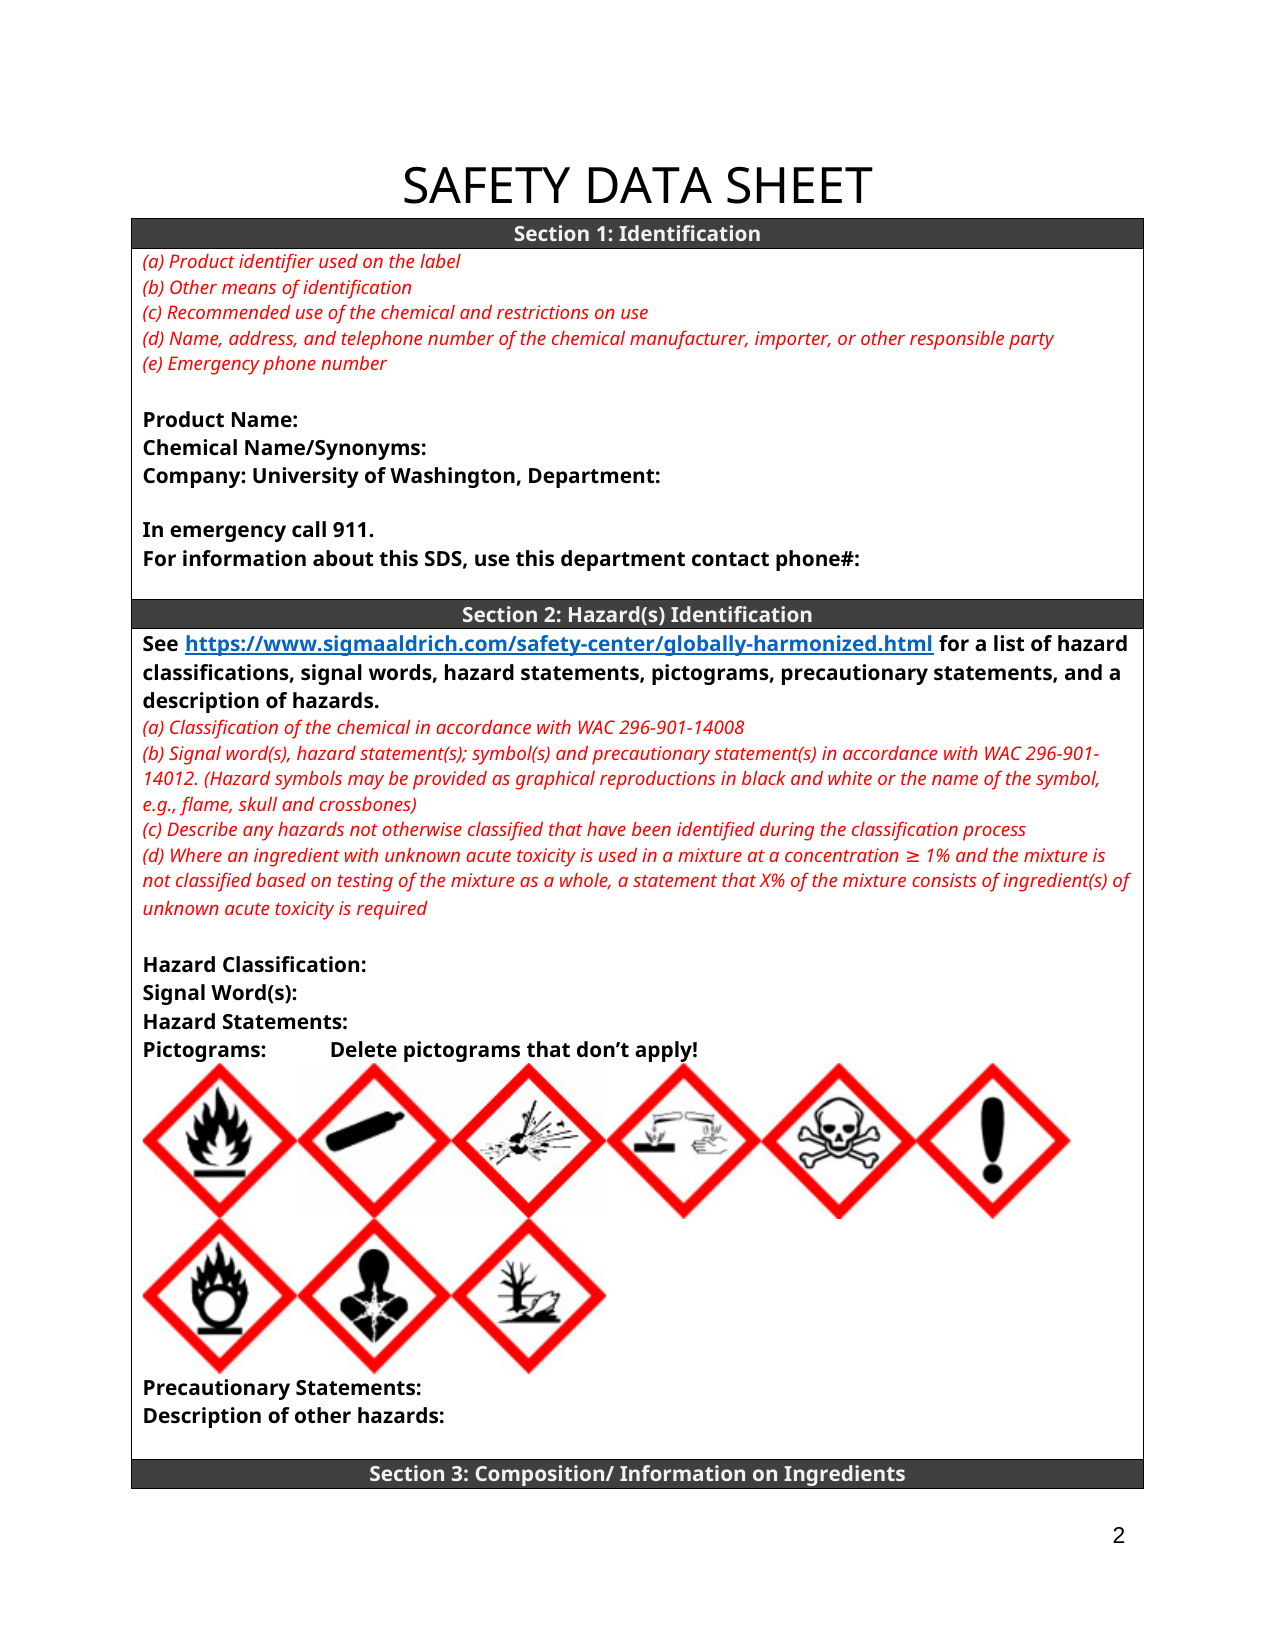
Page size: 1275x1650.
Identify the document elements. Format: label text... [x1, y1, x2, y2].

picture [142, 1063, 1071, 1374]
table_cell Section 2: Hazard(s) Identification [132, 600, 1143, 628]
table_cell Section 3: Composition/ Information on Ingredients [132, 1460, 1143, 1488]
table_cell (a) Product identifier used on the label (b) Other means of identification (c) Recommended use of the chemical and restrictions on use (d) Name, address, and telephone number of the chemical manufacturer, importer, or other responsible party (e) Emergency phone number Product Name: Chemical Name/Synonyms: Company: University of Washington, Department: In emergency call 911. For information about this SDS, use this department contact phone#: [132, 249, 1143, 599]
text SAFETY DATA SHEET [150, 150, 1125, 218]
table_header Section 1: Identification [132, 219, 1143, 248]
table_cell See https://www.sigmaaldrich.com/safety-center/globally-harmonized.html for a list of hazard classifications, signal words, hazard statements, pictograms, precautionary statements, and a description of hazards. (a) Classification of the chemical in accordance with WAC 296-901-14008 (b) Signal word(s), hazard statement(s); symbol(s) and precautionary statement(s) in accordance with WAC 296-901-14012. (Hazard symbols may be provided as graphical reproductions in black and white or the name of the symbol, e.g., flame, skull and crossbones) (c) Describe any hazards not otherwise classified that have been identified during the classification process (d) Where an ingredient with unknown acute toxicity is used in a mixture at a concentration ≥ 1% and the mixture is not classified based on testing of the mixture as a whole, a statement that X% of the mixture consists of ingredient(s) of unknown acute toxicity is required Hazard Classification: Signal Word(s): Hazard Statements: Pictograms: Delete pictograms that don’t apply! Precautionary Statements: Description of other hazards: [132, 629, 1143, 1458]
